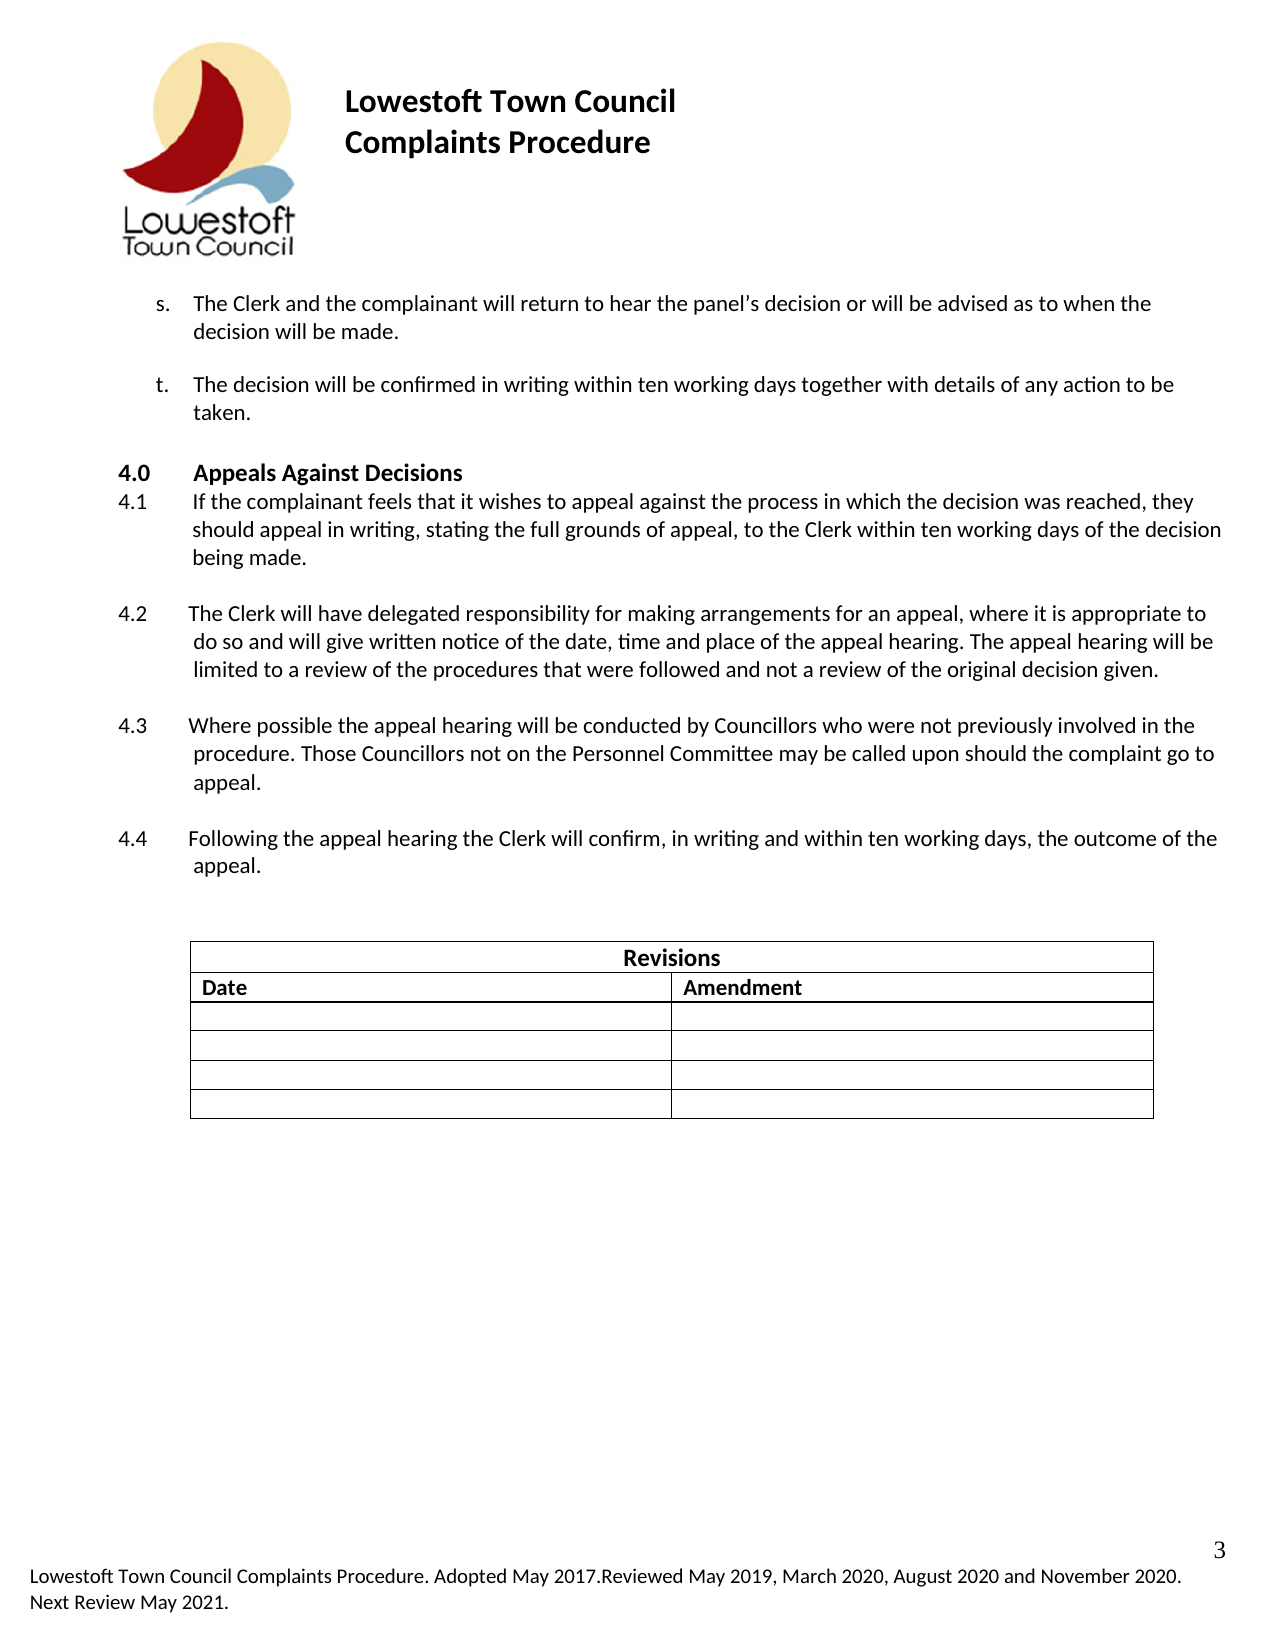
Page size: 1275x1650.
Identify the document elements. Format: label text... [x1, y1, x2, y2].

table_cell [191, 1090, 671, 1118]
table_cell [191, 1003, 671, 1030]
text 4.4 Following the appeal hearing the Clerk will confirm, in writing and within ten working days, the outcome of the appeal. [118, 824, 1226, 880]
list The decision will be confirmed in writing within ten working days together with details of any action to be taken. [156, 370, 1226, 426]
list The Clerk and the complainant will return to hear the panel’s decision or will be advised as to when the decision will be made. [156, 289, 1226, 345]
table_cell [672, 1090, 1153, 1118]
table_cell [191, 1031, 671, 1059]
table_cell Date [191, 973, 671, 1001]
text 4.3 Where possible the appeal hearing will be conducted by Councillors who were not previously involved in the procedure. Those Councillors not on the Personnel Committee may be called upon should the complaint go to appeal. [118, 712, 1226, 796]
text 4.1 If the complainant feels that it wishes to appeal against the process in which the decision was reached, they should appeal in writing, stating the full grounds of appeal, to the Clerk within ten working days of the decision being made. [118, 487, 1226, 571]
text 4.2 The Clerk will have delegated responsibility for making arrangements for an appeal, where it is appropriate to do so and will give written notice of the date, time and place of the appeal hearing. The appeal hearing will be limited to a review of the procedures that were followed and not a review of the original decision given. [118, 599, 1226, 683]
subtitle Appeals Against Decisions [118, 457, 1226, 487]
table_cell Amendment [672, 973, 1153, 1001]
table_header Revisions [191, 942, 1153, 972]
picture [118, 35, 304, 261]
table_cell [672, 1003, 1153, 1030]
table_cell [672, 1031, 1153, 1059]
table_cell [672, 1061, 1153, 1088]
table_cell [191, 1061, 671, 1088]
